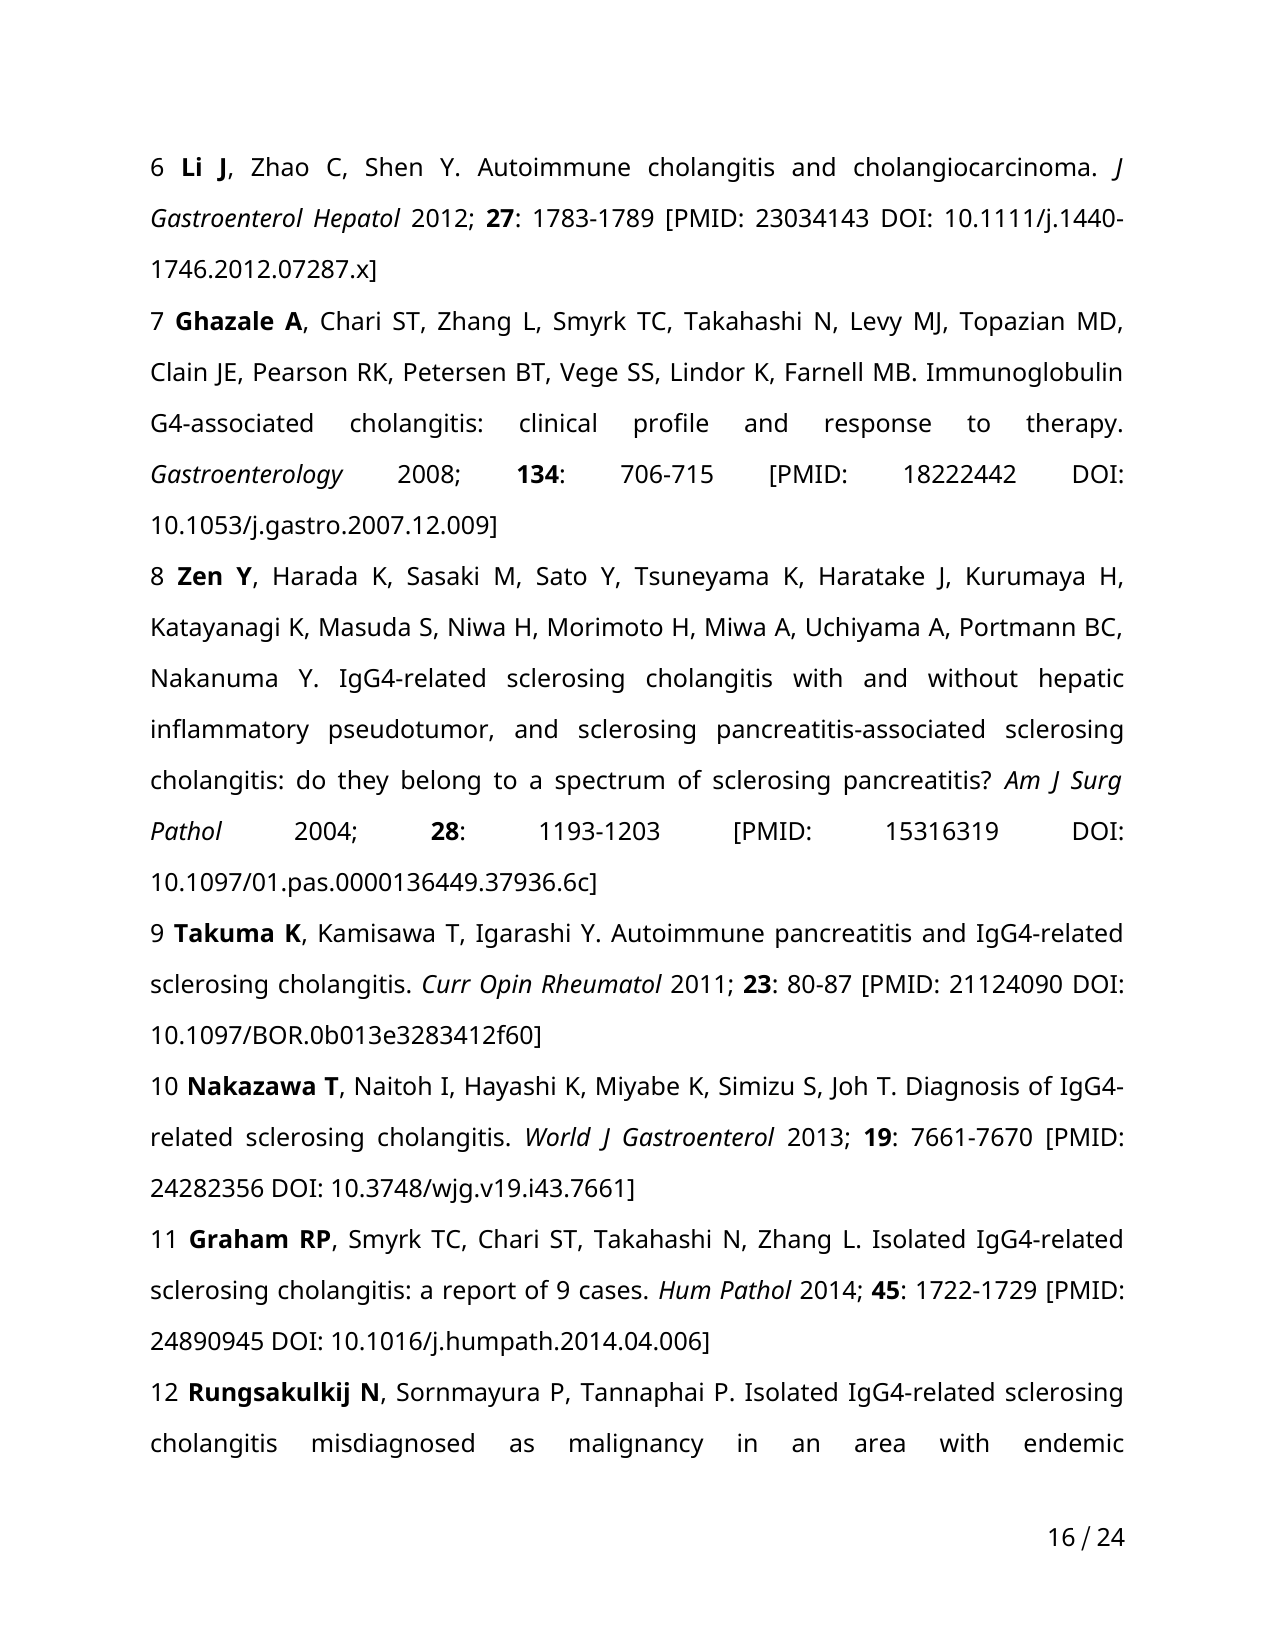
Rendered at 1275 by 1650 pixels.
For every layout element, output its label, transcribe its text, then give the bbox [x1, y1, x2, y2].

text 10 Nakazawa T, Naitoh I, Hayashi K, Miyabe K, Simizu S, Joh T. Diagnosis of IgG4-related sclerosing cholangitis. World J Gastroenterol 2013; 19: 7661-7670 [PMID: 24282356 DOI: 10.3748/wjg.v19.i43.7661] [150, 1069, 1125, 1205]
text 11 Graham RP, Smyrk TC, Chari ST, Takahashi N, Zhang L. Isolated IgG4-related sclerosing cholangitis: a report of 9 cases. Hum Pathol 2014; 45: 1722-1729 [PMID: 24890945 DOI: 10.1016/j.humpath.2014.04.006] [150, 1222, 1125, 1358]
text 7 Ghazale A, Chari ST, Zhang L, Smyrk TC, Takahashi N, Levy MJ, Topazian MD, Clain JE, Pearson RK, Petersen BT, Vege SS, Lindor K, Farnell MB. Immunoglobulin G4-associated cholangitis: clinical profile and response to therapy. Gastroenterology 2008; 134: 706-715 [PMID: 18222442 DOI: 10.1053/j.gastro.2007.12.009] [150, 303, 1125, 541]
text 6 Li J, Zhao C, Shen Y. Autoimmune cholangitis and cholangiocarcinoma. J Gastroenterol Hepatol 2012; 27: 1783-1789 [PMID: 23034143 DOI: 10.1111/j.1440-1746.2012.07287.x] [150, 150, 1125, 286]
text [150, 1375, 1125, 1460]
text 9 Takuma K, Kamisawa T, Igarashi Y. Autoimmune pancreatitis and IgG4-related sclerosing cholangitis. Curr Opin Rheumatol 2011; 23: 80-87 [PMID: 21124090 DOI: 10.1097/BOR.0b013e3283412f60] [150, 916, 1125, 1052]
text 8 Zen Y, Harada K, Sasaki M, Sato Y, Tsuneyama K, Haratake J, Kurumaya H, Katayanagi K, Masuda S, Niwa H, Morimoto H, Miwa A, Uchiyama A, Portmann BC, Nakanuma Y. IgG4-related sclerosing cholangitis with and without hepatic inflammatory pseudotumor, and sclerosing pancreatitis-associated sclerosing cholangitis: do they belong to a spectrum of sclerosing pancreatitis? Am J Surg Pathol 2004; 28: 1193-1203 [PMID: 15316319 DOI: 10.1097/01.pas.0000136449.37936.6c] [150, 558, 1125, 899]
